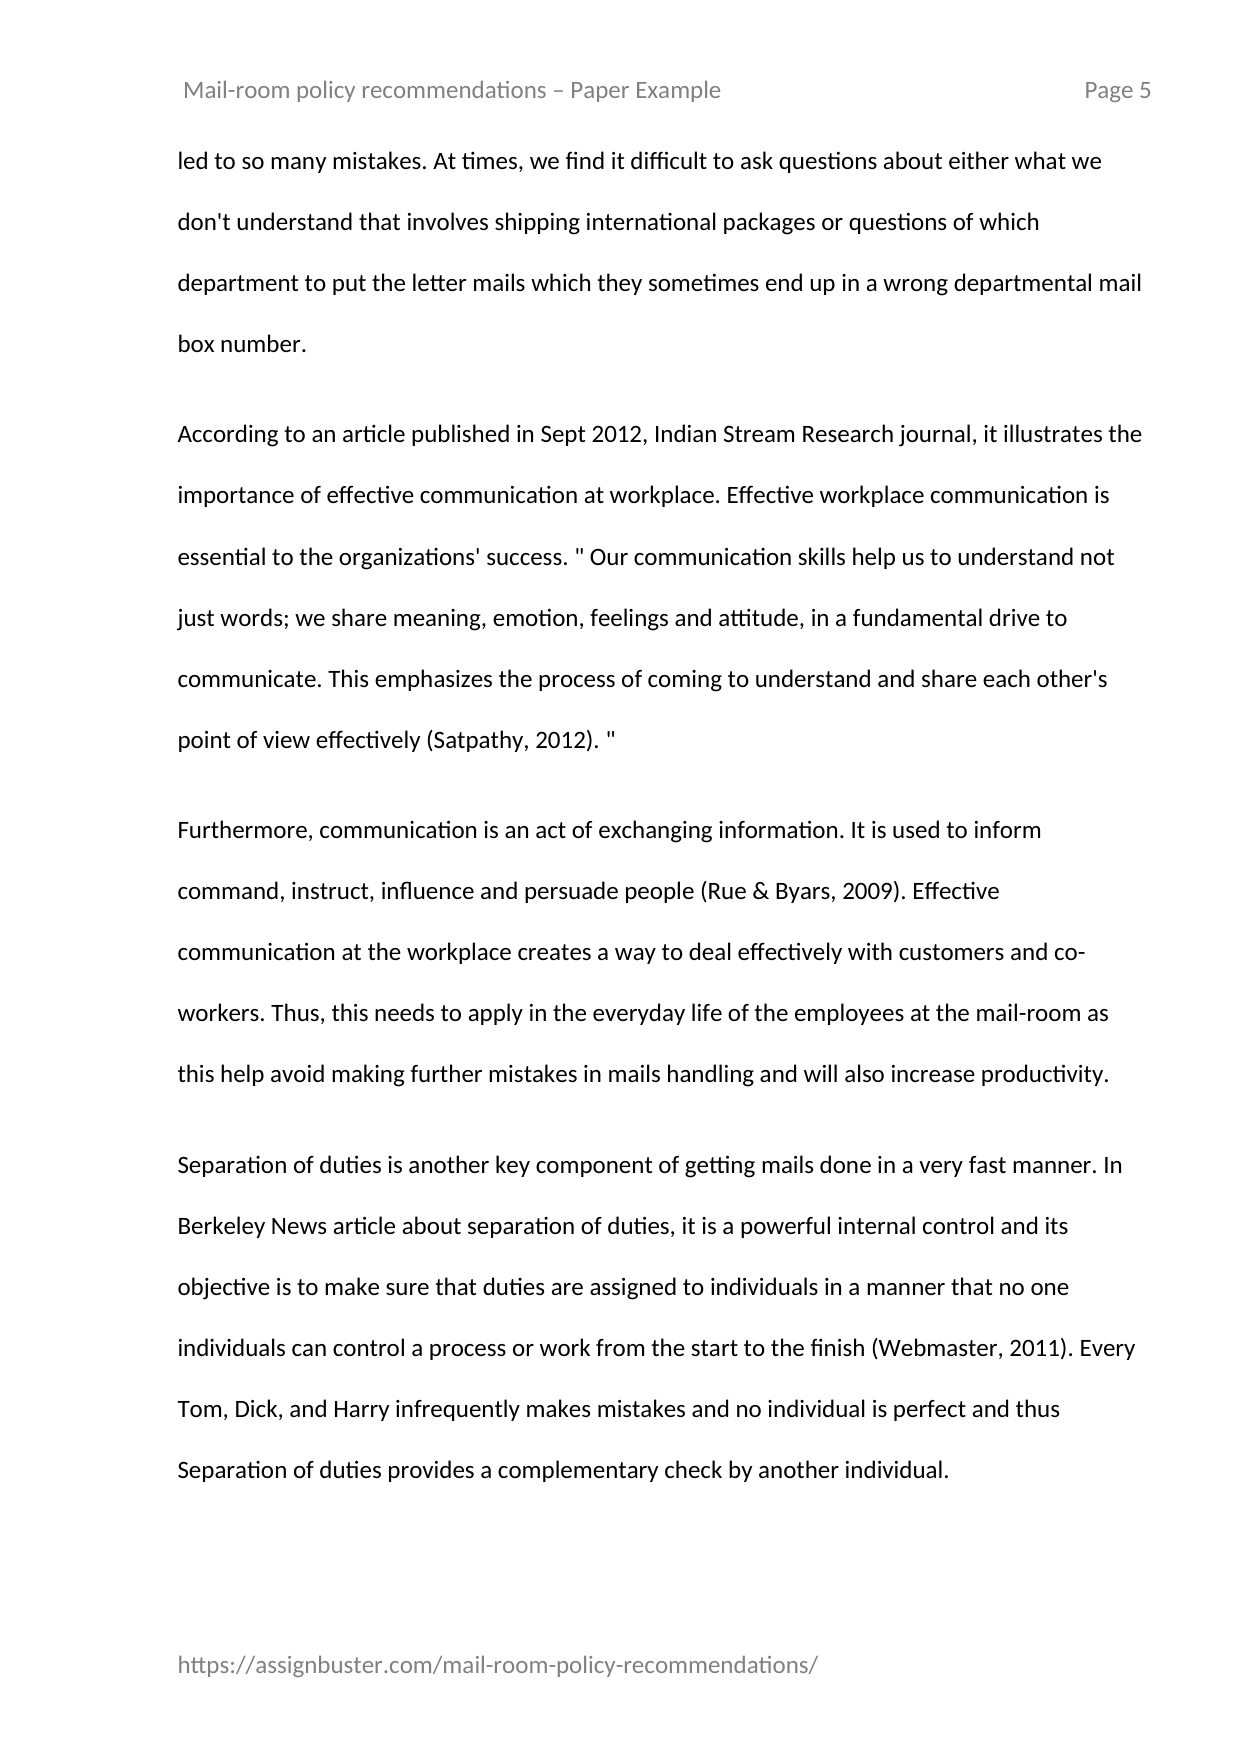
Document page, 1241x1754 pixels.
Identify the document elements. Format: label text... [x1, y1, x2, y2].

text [177, 145, 1152, 359]
text According to an article published in Sept 2012, Indian Stream Research journal, it illustrates the importance of effective communication at workplace. Effective workplace communication is essential to the organizations' success. " Our communication skills help us to understand not just words; we share meaning, emotion, feelings and attitude, in a fundamental drive to communicate. This emphasizes the process of coming to understand and share each other's point of view effectively (Satpathy, 2012). " [177, 419, 1152, 754]
text Furthermore, communication is an act of exchanging information. It is used to inform command, instruct, influence and persuade people (Rue & Byars, 2009). Effective communication at the workplace creates a way to deal effectively with customers and co-workers. Thus, this needs to apply in the everyday life of the employees at the mail-room as this help avoid making further mistakes in mails handling and will also increase productivity. [177, 814, 1152, 1089]
text Separation of duties is another key component of getting mails done in a very fast manner. In Berkeley News article about separation of duties, it is a powerful internal control and its objective is to make sure that duties are assigned to individuals in a manner that no one individuals can control a process or work from the start to the finish (Webmaster, 2011). Every Tom, Dick, and Harry infrequently makes mistakes and no individual is perfect and thus Separation of duties provides a complementary check by another individual. [177, 1149, 1152, 1485]
